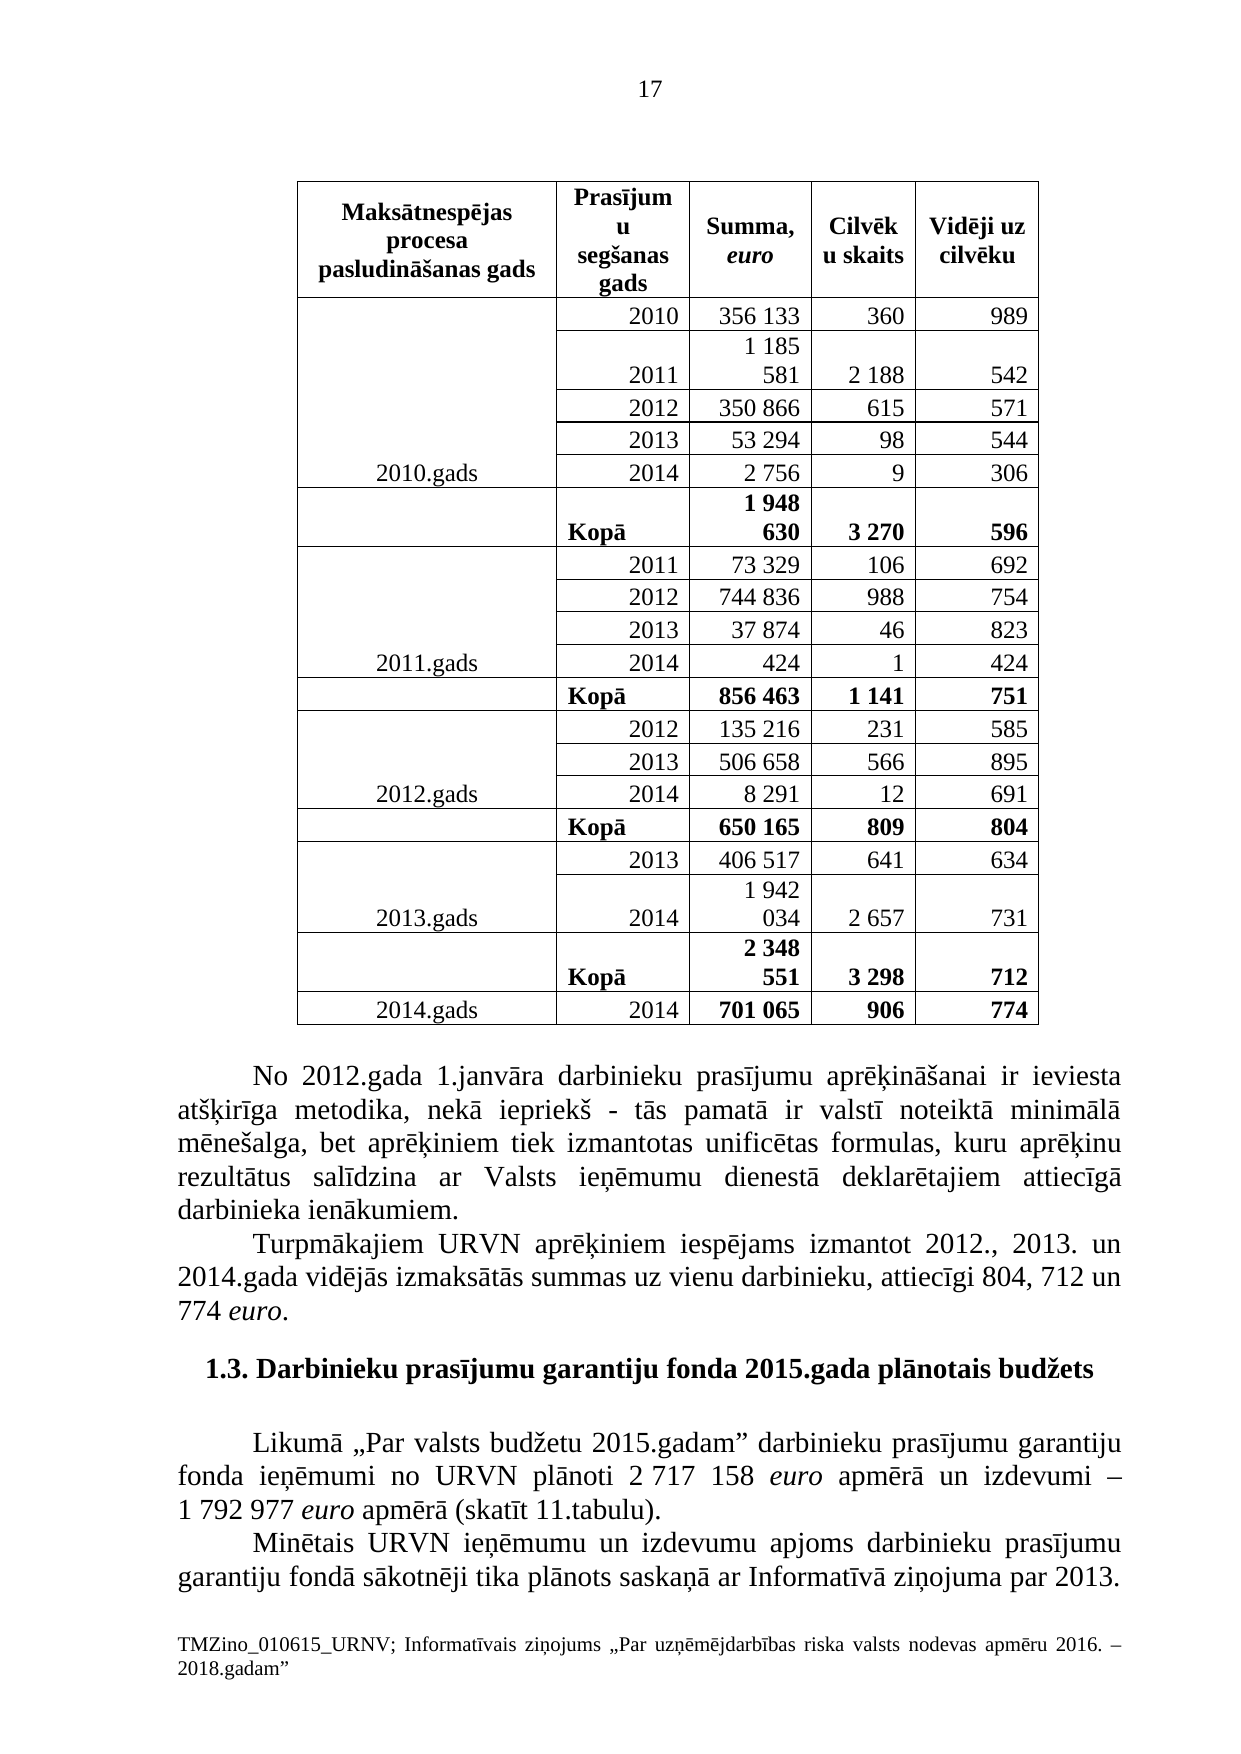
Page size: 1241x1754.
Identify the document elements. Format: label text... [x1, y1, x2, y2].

table_cell 106 [812, 547, 915, 578]
table_header Cilvēku skaits [812, 182, 915, 297]
table_cell 856 463 [690, 678, 811, 710]
table_cell 751 [916, 678, 1038, 710]
table_cell 3 270 [812, 488, 915, 546]
table_cell 12 [812, 776, 915, 808]
table_header Prasījumu segšanas gads [557, 182, 689, 297]
table_cell 3 298 [812, 933, 915, 991]
subtitle 1.3. Darbinieku prasījumu garantiju fonda 2015.gada plānotais budžets [177, 1352, 1122, 1385]
table_cell 774 [916, 992, 1038, 1024]
table_cell 306 [916, 455, 1038, 487]
table_cell Kopā [557, 809, 689, 841]
table_cell 2 756 [690, 455, 811, 487]
table_cell 2013 [557, 423, 689, 454]
table_cell Kopā [557, 678, 689, 710]
table_cell 1 942 034 [690, 875, 811, 932]
table_cell 2014 [557, 645, 689, 677]
table_cell 2014 [557, 875, 689, 932]
text Likumā „Par valsts budžetu 2015.gadam” darbinieku prasījumu garantiju fonda ieņēmumi no URVN plānoti 2 717 158 euro apmērā un izdevumi – 1 792 977 euro apmērā (skatīt 11.tabulu). [177, 1425, 1122, 1526]
table_cell 231 [812, 711, 915, 742]
table_header Summa, euro [690, 182, 811, 297]
table_cell 809 [812, 809, 915, 841]
table_cell 356 133 [690, 298, 811, 330]
table_cell 2010.gads [298, 298, 556, 487]
table_cell 701 065 [690, 992, 811, 1024]
table_cell 350 866 [690, 390, 811, 421]
table_cell 2012 [557, 390, 689, 421]
table_cell 691 [916, 776, 1038, 808]
table_cell 804 [916, 809, 1038, 841]
table_cell 596 [916, 488, 1038, 546]
table_cell 571 [916, 390, 1038, 421]
table_cell 2012 [557, 711, 689, 742]
table_cell 506 658 [690, 744, 811, 775]
table_cell [298, 488, 556, 546]
table_cell 9 [812, 455, 915, 487]
table_cell 2012.gads [298, 711, 556, 808]
table_cell 2 188 [812, 331, 915, 389]
text Turpmākajiem URVN aprēķiniem iespējams izmantot 2012., 2013. un 2014.gada vidējās izmaksātās summas uz vienu darbinieku, attiecīgi 804, 712 un 774 euro. [177, 1226, 1122, 1327]
table_cell 46 [812, 612, 915, 644]
text No 2012.gada 1.janvāra darbinieku prasījumu aprēķināšanai ir ieviesta atšķirīga metodika, nekā iepriekš - tās pamatā ir valstī noteiktā minimālā mēnešalga, bet aprēķiniem tiek izmantotas unificētas formulas, kuru aprēķinu rezultātus salīdzina ar Valsts ieņēmumu dienestā deklarētajiem attiecīgā darbinieka ienākumiem. [177, 1058, 1122, 1226]
table_cell 634 [916, 842, 1038, 874]
table_cell 98 [812, 423, 915, 454]
table_cell 1 141 [812, 678, 915, 710]
table_cell [298, 809, 556, 841]
table_cell 135 216 [690, 711, 811, 742]
table_cell 2014 [557, 776, 689, 808]
table_cell 1 185 581 [690, 331, 811, 389]
table_cell 615 [812, 390, 915, 421]
table_header Vidēji uz cilvēku [916, 182, 1038, 297]
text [177, 1526, 1122, 1593]
table_cell 692 [916, 547, 1038, 578]
table_cell 566 [812, 744, 915, 775]
table_cell 2014 [557, 992, 689, 1024]
table_cell 2011 [557, 331, 689, 389]
table_cell 2 348 551 [690, 933, 811, 991]
table_cell Kopā [557, 488, 689, 546]
table_cell 406 517 [690, 842, 811, 874]
table_cell 424 [690, 645, 811, 677]
table_cell 2012 [557, 580, 689, 611]
table_cell 1 [812, 645, 915, 677]
table_cell 2010 [557, 298, 689, 330]
table_cell 744 836 [690, 580, 811, 611]
table_header Maksātnespējas procesa pasludināšanas gads [298, 182, 556, 297]
table_cell 895 [916, 744, 1038, 775]
table_cell 2013 [557, 612, 689, 644]
table_cell 988 [812, 580, 915, 611]
table_cell 544 [916, 423, 1038, 454]
table_cell 2014 [557, 455, 689, 487]
table_cell 585 [916, 711, 1038, 742]
table_cell 2013 [557, 842, 689, 874]
table_cell 1 948 630 [690, 488, 811, 546]
table_cell 754 [916, 580, 1038, 611]
table_cell 8 291 [690, 776, 811, 808]
table_cell 360 [812, 298, 915, 330]
table_cell 2011 [557, 547, 689, 578]
table_cell 37 874 [690, 612, 811, 644]
table_cell 2013.gads [298, 842, 556, 932]
table_cell 53 294 [690, 423, 811, 454]
table_cell 2014.gads [298, 992, 556, 1024]
table_cell [298, 678, 556, 710]
table_cell 641 [812, 842, 915, 874]
table_cell 731 [916, 875, 1038, 932]
table_cell 542 [916, 331, 1038, 389]
table_cell 823 [916, 612, 1038, 644]
table_cell 424 [916, 645, 1038, 677]
table_cell [298, 933, 556, 991]
table_cell 2 657 [812, 875, 915, 932]
table_cell 906 [812, 992, 915, 1024]
table_cell 650 165 [690, 809, 811, 841]
table_cell 2013 [557, 744, 689, 775]
table_cell 989 [916, 298, 1038, 330]
table_cell 73 329 [690, 547, 811, 578]
table_cell Kopā [557, 933, 689, 991]
table_cell 712 [916, 933, 1038, 991]
table_cell 2011.gads [298, 547, 556, 677]
